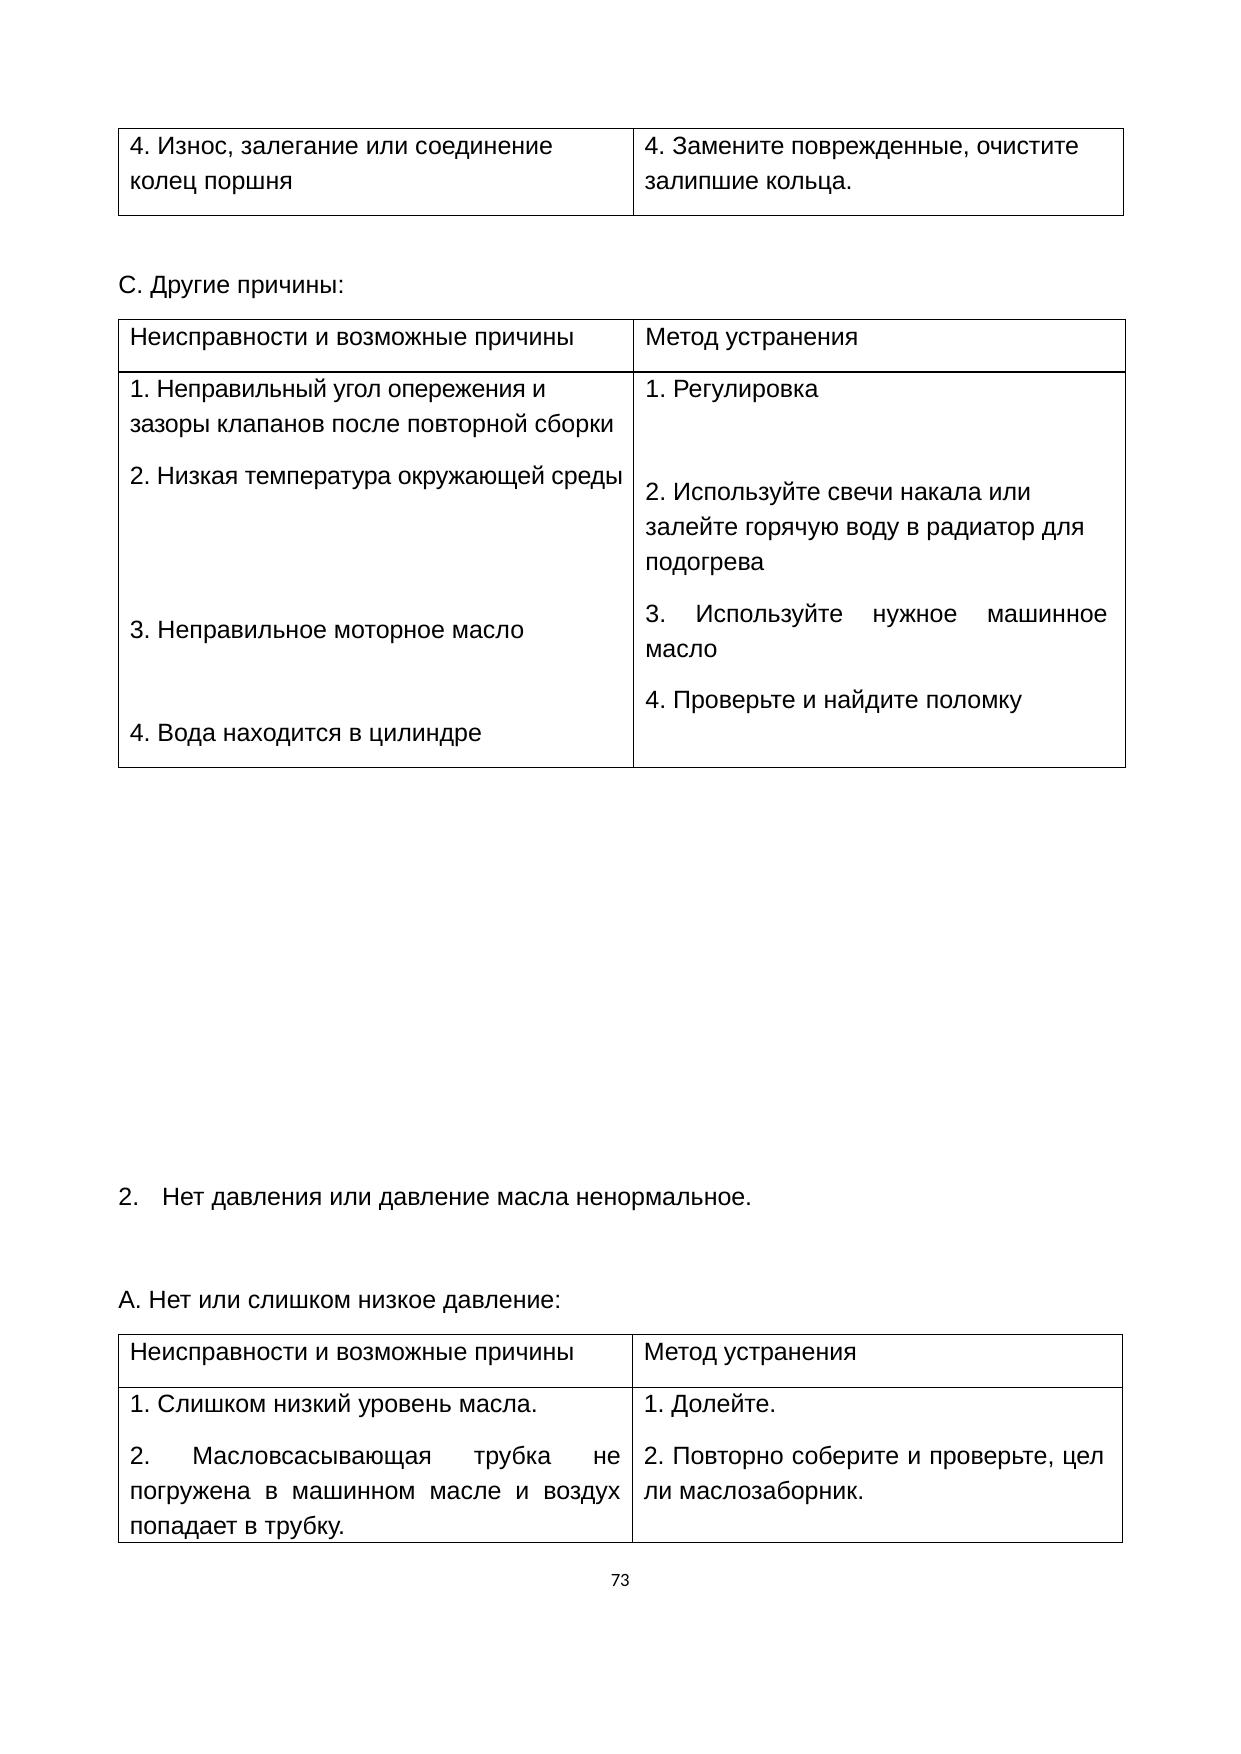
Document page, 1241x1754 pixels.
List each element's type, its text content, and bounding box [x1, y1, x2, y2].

table_header Метод устранения [633, 1335, 1122, 1387]
table_cell 1. Регулировка 2. Используйте свечи накала или залейте горячую воду в радиатор для подогрева 3. Используйте нужное машинное масло 4. Проверьте и найдите поломку [634, 373, 1125, 767]
text A. Нет или слишком низкое давление: [118, 1283, 1122, 1315]
table_header Неисправности и возможные причины [119, 1335, 632, 1387]
table_header Неисправности и возможные причины [119, 320, 633, 371]
list Нет давления или давление масла ненормальное. [118, 1180, 1122, 1212]
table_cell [634, 129, 1123, 215]
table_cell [633, 1388, 1122, 1542]
table_cell 1. Неправильный угол опережения и зазоры клапанов после повторной сборки 2. Низкая температура окружающей среды 3. Неправильное моторное масло 4. Вода находится в цилиндре [119, 373, 633, 767]
table_header Метод устранения [634, 320, 1125, 371]
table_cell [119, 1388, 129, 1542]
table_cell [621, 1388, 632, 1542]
text C. Другие причины: [118, 268, 1122, 300]
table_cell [119, 129, 633, 215]
